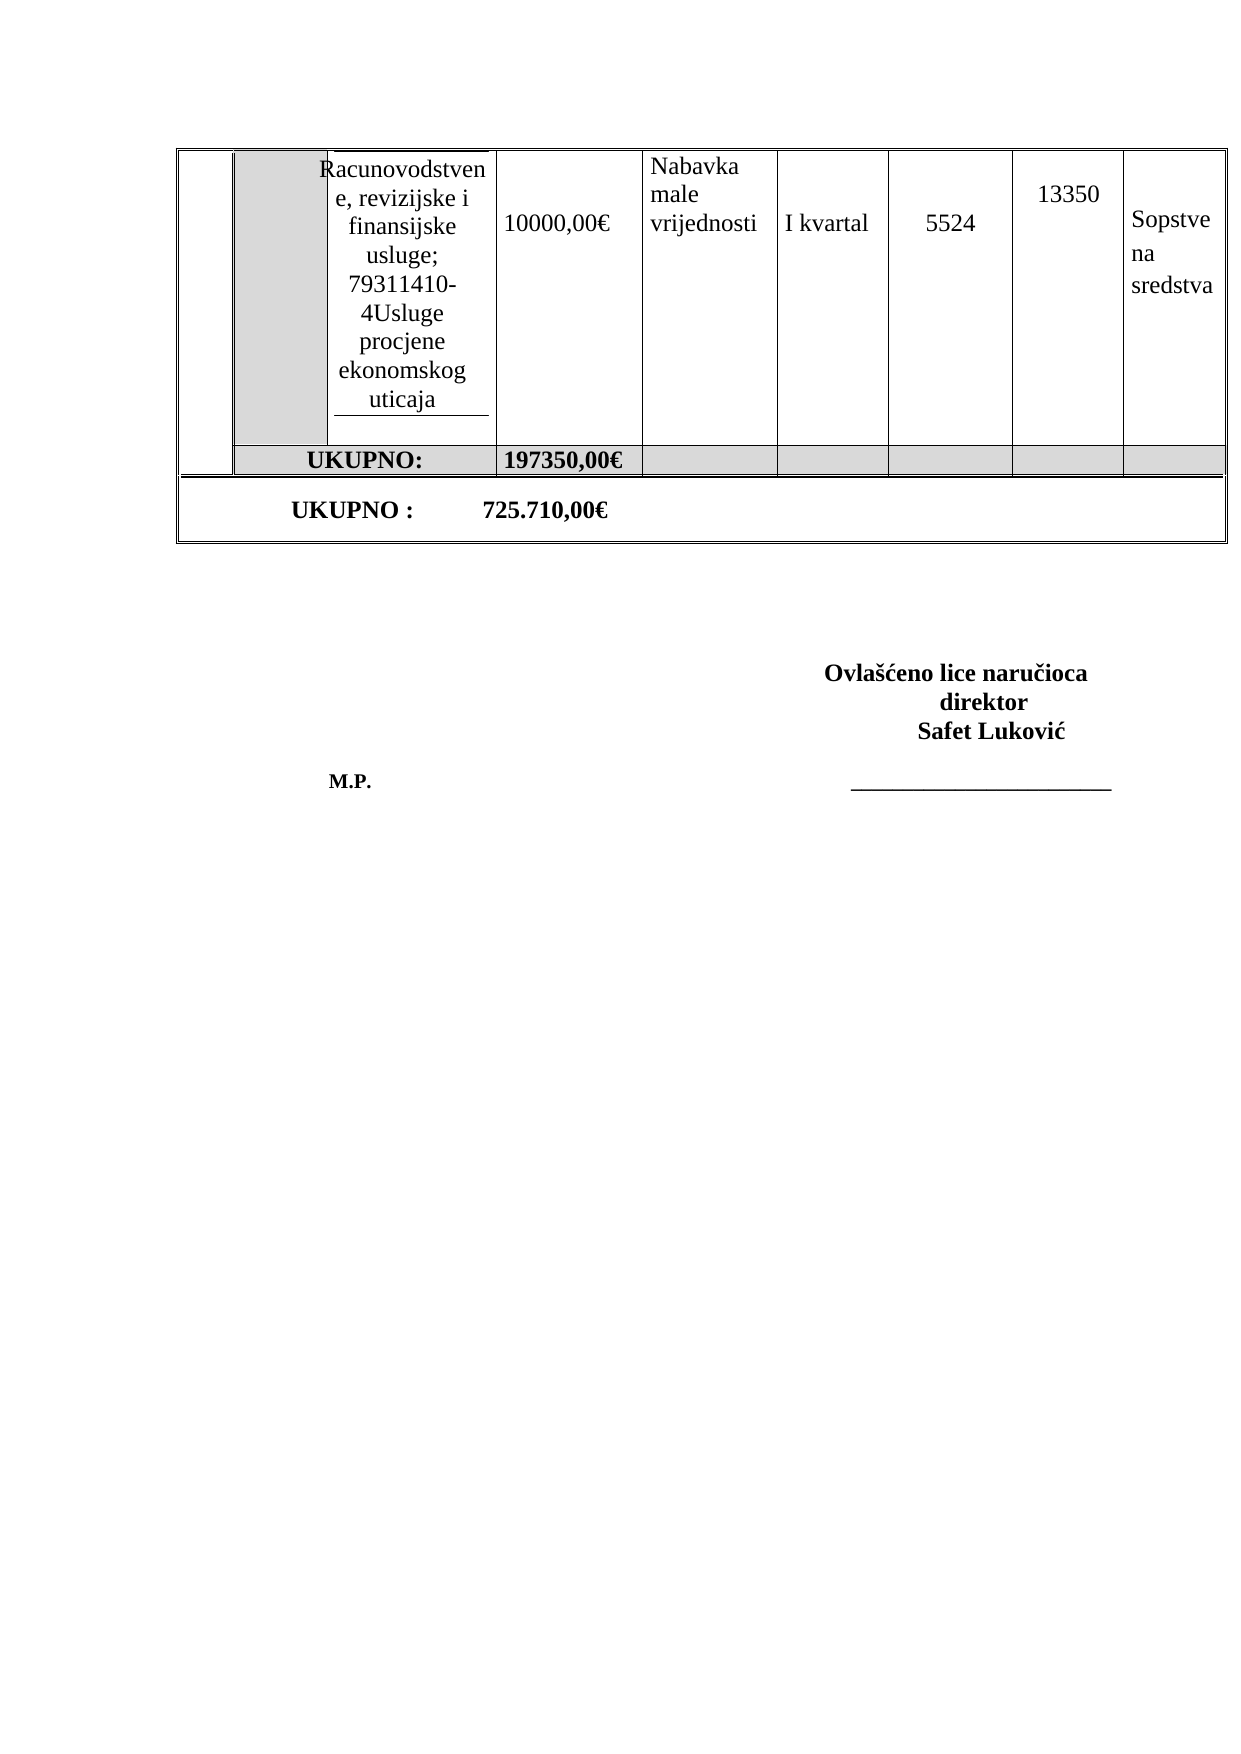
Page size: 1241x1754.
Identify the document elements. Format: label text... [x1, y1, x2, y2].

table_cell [643, 151, 777, 444]
table_cell 10000,00€ [497, 151, 642, 444]
list direktor [177, 687, 1065, 716]
list Safet Luković [177, 716, 1065, 744]
table_cell [1013, 446, 1123, 474]
table_cell 32 [233, 151, 327, 444]
table_cell Sopstvena sredstva [1124, 151, 1225, 444]
table_cell I kvartal [778, 151, 888, 444]
table_cell [643, 446, 777, 474]
table_cell 197350,00€ [497, 446, 642, 474]
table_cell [328, 151, 496, 444]
table_cell [778, 446, 888, 474]
table_cell UKUPNO : 725.710,00€ [177, 474, 1227, 541]
list M.P. _________________________ [177, 769, 1122, 793]
list Ovlašćeno lice naručioca [177, 658, 1122, 687]
table_cell [1124, 446, 1225, 474]
table_cell 5524 [889, 151, 1012, 444]
table_cell UKUPNO: [235, 446, 496, 474]
table_cell 13350 [1013, 151, 1123, 444]
table_cell [889, 446, 1012, 474]
